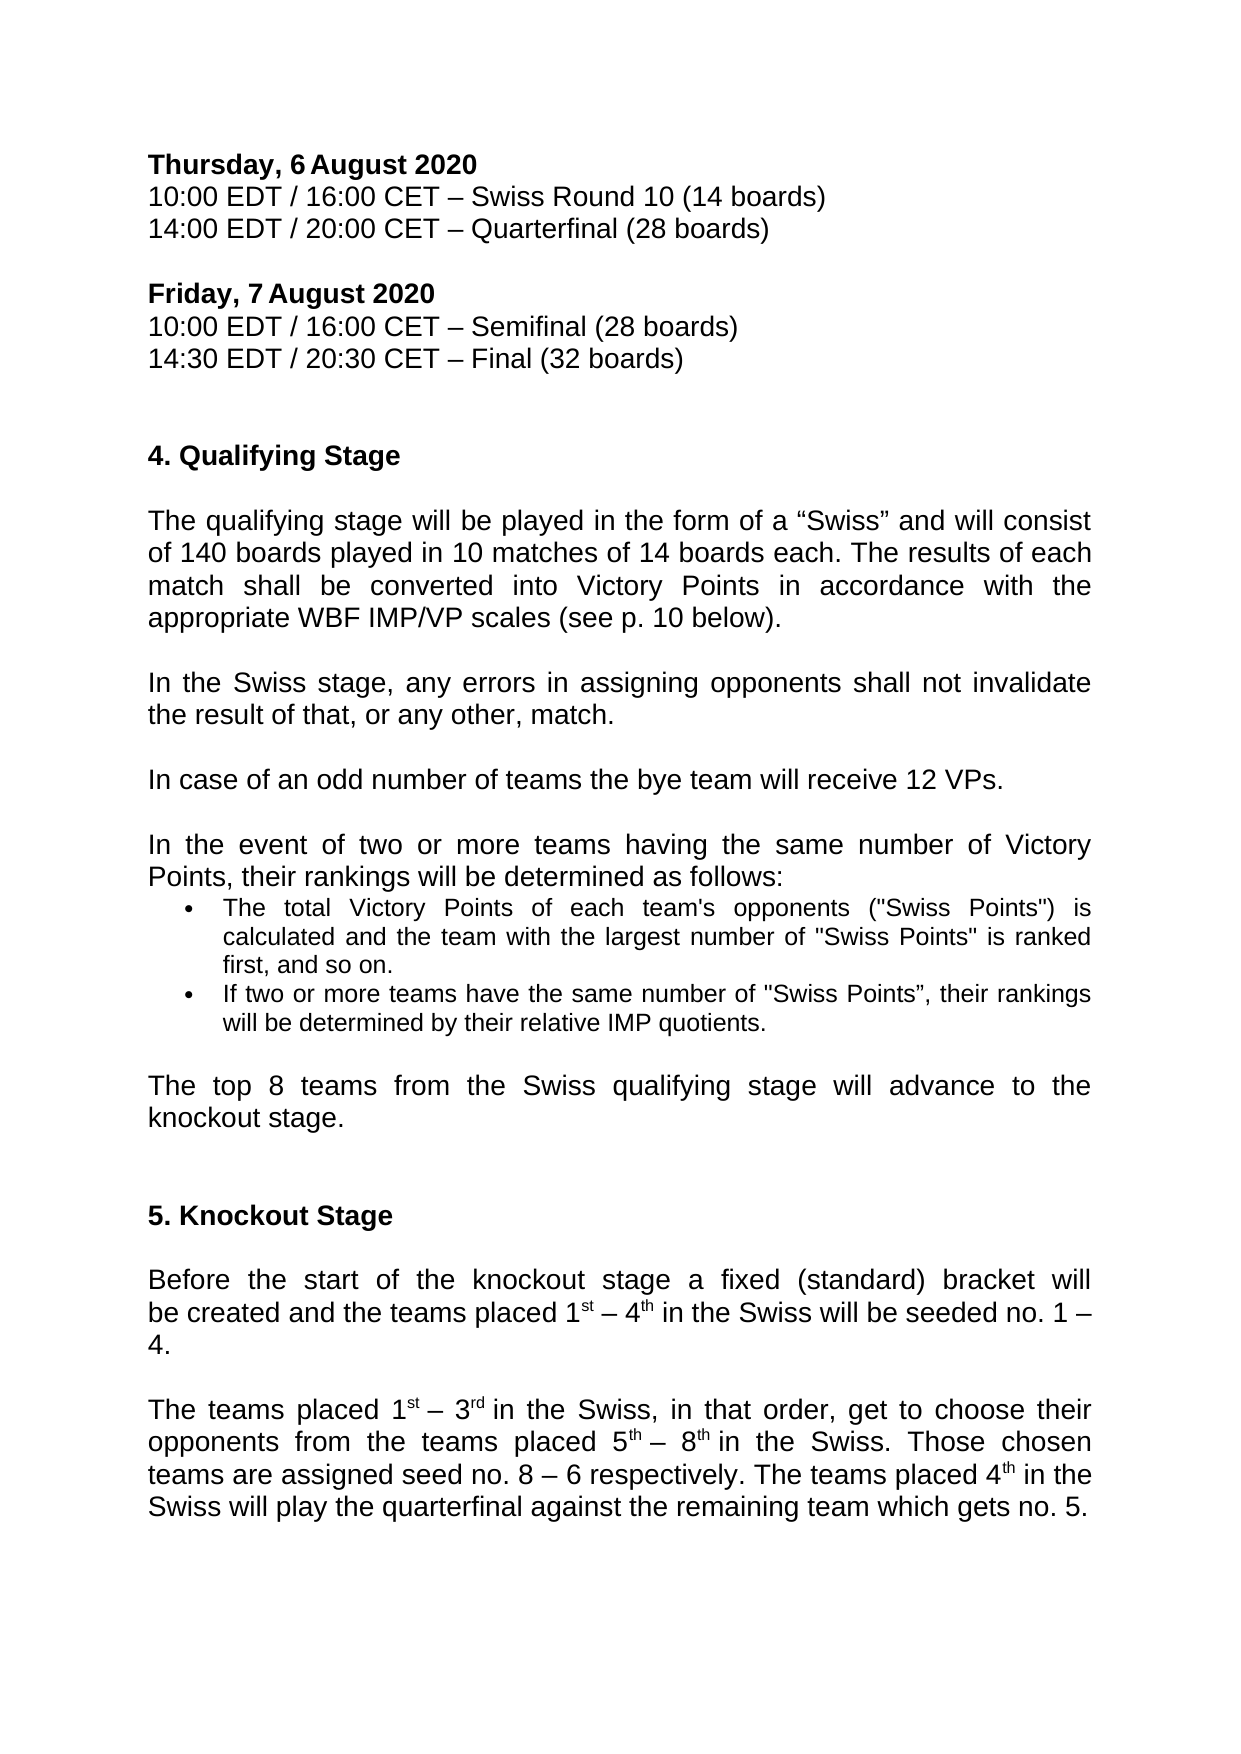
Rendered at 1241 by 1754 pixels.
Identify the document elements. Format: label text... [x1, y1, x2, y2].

list The total Victory Points of each team's opponents ("Swiss Points") is calculated and the team with the largest number of "Swiss Points" is ranked first, and so on. [185, 893, 1093, 979]
text In the event of two or more teams having the same number of Victory Points, their rankings will be determined as follows: [148, 828, 1093, 893]
text Thursday, 6 August 2020 [148, 148, 1093, 180]
text 10:00 EDT / 16:00 CET – Semifinal (28 boards) [148, 309, 1093, 342]
text 5. Knockout Stage [148, 1198, 1093, 1231]
text 14:30 EDT / 20:30 CET – Final (32 boards) [148, 342, 1093, 374]
text The qualifying stage will be played in the form of a “Swiss” and will consist of 140 boards played in 10 matches of 14 boards each. The results of each match shall be converted into Victory Points in accordance with the appropriate WBF IMP/VP scales (see p. 10 below). [148, 504, 1093, 633]
text 4. Qualifying Stage [148, 439, 1093, 472]
list If two or more teams have the same number of "Swiss Points”, their rankings will be determined by their relative IMP quotients. [185, 979, 1093, 1036]
text In the Swiss stage, any errors in assigning opponents shall not invalidate the result of that, or any other, match. [148, 666, 1093, 731]
text In case of an odd number of teams the bye team will receive 12 VPs. [148, 763, 1093, 796]
text 10:00 EDT / 16:00 CET – Swiss Round 10 (14 boards) [148, 180, 1093, 212]
text The top 8 teams from the Swiss qualifying stage will advance to the knockout stage. [148, 1069, 1093, 1134]
text Friday, 7 August 2020 [148, 277, 1093, 309]
text 14:00 EDT / 20:00 CET – Quarterfinal (28 boards) [148, 212, 1093, 245]
text Before the start of the knockout stage a fixed (standard) bracket will be created and the teams placed 1st – 4th in the Swiss will be seeded no. 1 – 4. [148, 1263, 1093, 1360]
text The teams placed 1st – 3rd in the Swiss, in that order, get to choose their opponents from the teams placed 5th – 8th in the Swiss. Those chosen teams are assigned seed no. 8 – 6 respectively. The teams placed 4th in the Swiss will play the quarterfinal against the remaining team which gets no. 5. [148, 1393, 1093, 1522]
